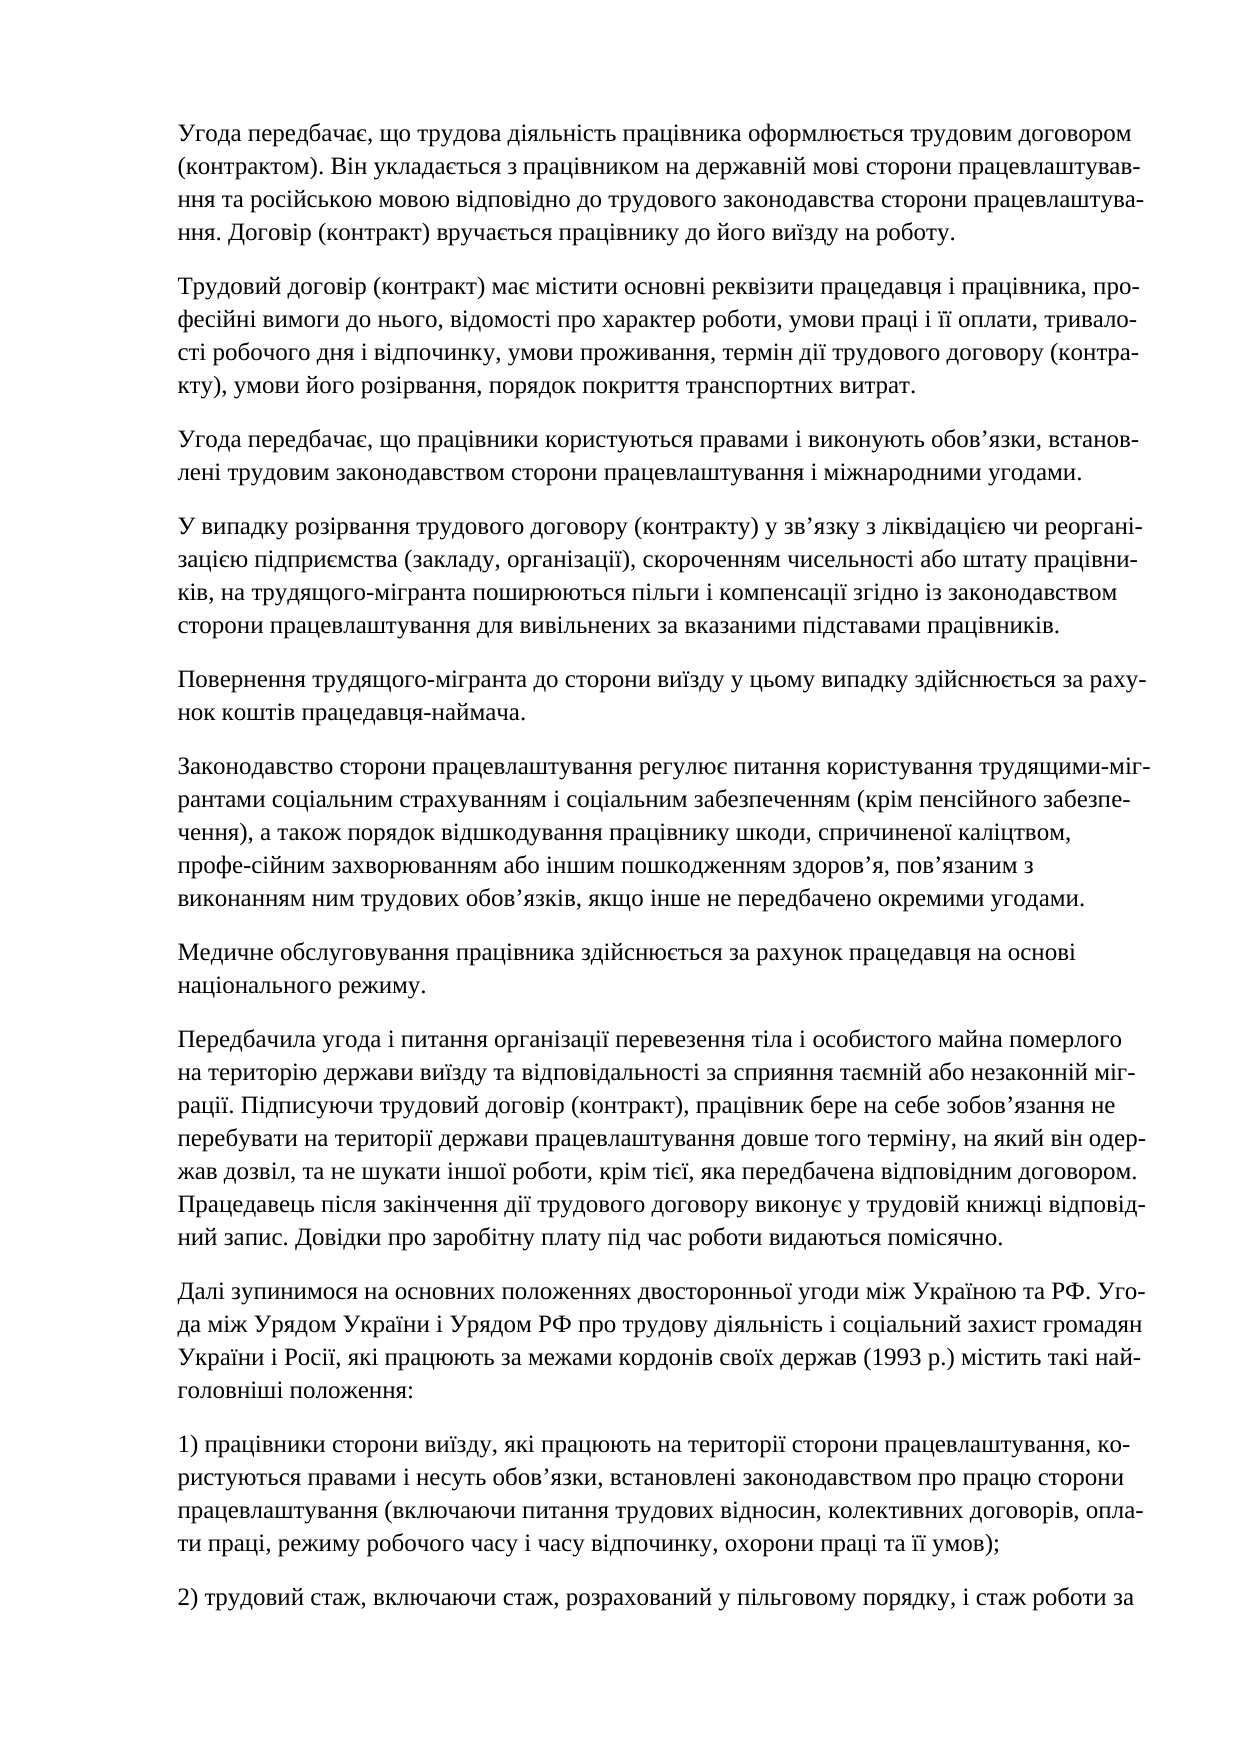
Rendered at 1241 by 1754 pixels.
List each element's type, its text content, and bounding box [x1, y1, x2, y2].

text Повернення трудящого-мігранта до сторони виїзду у цьому випадку здійснюється за раху-нок коштів працедавця-наймача. [177, 664, 1152, 726]
text Угода передбачає, що трудова діяльність працівника оформлюється трудовим договором (контрактом). Він укладається з працівником на державній мові сторони працевлаштував-ння та російською мовою відповідно до трудового законодавства сторони працевлаштува-ння. Договір (контракт) вручається працівнику до його виїзду на роботу. [177, 118, 1152, 246]
text У випадку розірвання трудового договору (контракту) у зв’язку з ліквідацією чи реоргані-зацією підприємства (закладу, організації), скороченням чисельності або штату працівни-ків, на трудящого-мігранта поширюються пільги і компенсації згідно із законодавством сторони працевлаштування для вивільнених за вказаними підставами працівників. [177, 511, 1152, 639]
text Передбачила угода і питання організації перевезення тіла і особистого майна померлого на територію держави виїзду та відповідальності за сприяння таємній або незаконній міг-рації. Підписуючи трудовий договір (контракт), працівник бере на себе зобов’язання не перебувати на території держави працевлаштування довше того терміну, на який він одер-жав дозвіл, та не шукати іншої роботи, крім тієї, яка передбачена відповідним договором. Працедавець після закінчення дії трудового договору виконує у трудовій книжці відповід-ний запис. Довідки про заробітну плату під час роботи видаються помісячно. [177, 1024, 1152, 1251]
text 2) трудовий стаж, включаючи стаж, розрахований у пільговому порядку, і стаж роботи за [177, 1582, 1152, 1610]
text Угода передбачає, що працівники користуються правами і виконують обов’язки, встанов-лені трудовим законодавством сторони працевлаштування і міжнародними угодами. [177, 424, 1152, 486]
text Законодавство сторони працевлаштування регулює питання користування трудящими-міг-рантами соціальним страхуванням і соціальним забезпеченням (крім пенсійного забезпе-чення), а також порядок відшкодування працівнику шкоди, спричиненої каліцтвом, профе-сійним захворюванням або іншим пошкодженням здоров’я, пов’язаним з виконанням ним трудових обов’язків, якщо інше не передбачено окремими угодами. [177, 751, 1152, 912]
text 1) працівники сторони виїзду, які працюють на території сторони працевлаштування, ко-ристуються правами і несуть обов’язки, встановлені законодавством про працю сторони працевлаштування (включаючи питання трудових відносин, колективних договорів, опла-ти праці, режиму робочого часу і часу відпочинку, охорони праці та її умов); [177, 1429, 1152, 1556]
text Медичне обслуговування працівника здійснюється за рахунок працедавця на основі національного режиму. [177, 937, 1152, 999]
text Трудовий договір (контракт) має містити основні реквізити працедавця і працівника, про-фесійні вимоги до нього, відомості про характер роботи, умови праці і її оплати, тривало-сті робочого дня і відпочинку, умови проживання, термін дії трудового договору (контра-кту), умови його розірвання, порядок покриття транспортних витрат. [177, 271, 1152, 399]
text Далі зупинимося на основних положеннях двосторонньої угоди між Україною та РФ. Уго-да між Урядом України і Урядом РФ про трудову діяльність і соціальний захист громадян України і Росії, які працюють за межами кордонів своїх держав (1993 р.) містить такі най-головніші положення: [177, 1276, 1152, 1403]
